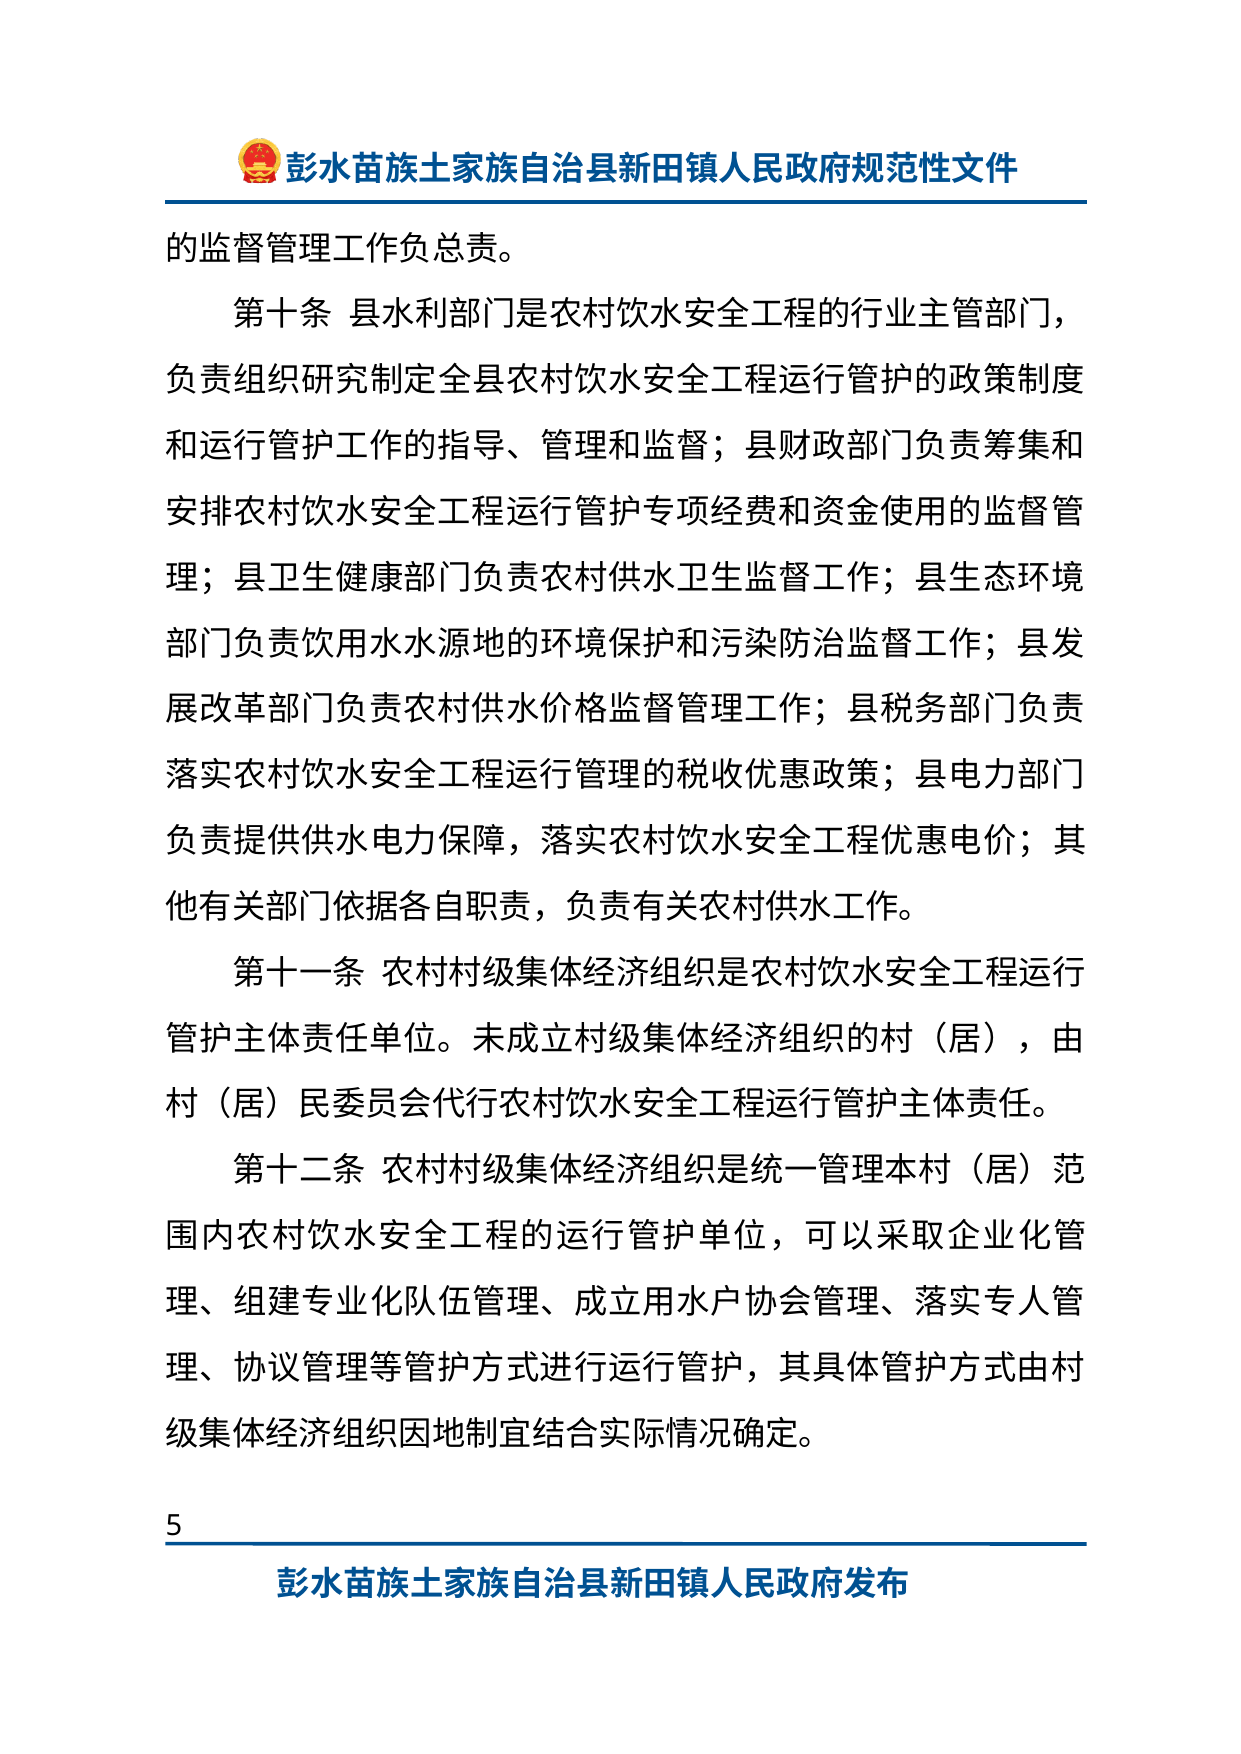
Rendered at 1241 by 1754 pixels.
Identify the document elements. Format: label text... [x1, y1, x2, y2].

text 第十一条 农村村级集体经济组织是农村饮水安全工程运行管护主体责任单位。未成立村级集体经济组织的村（居），由村（居）民委员会代行农村饮水安全工程运行管护主体责任。 [165, 937, 1087, 1134]
text 第十二条 农村村级集体经济组织是统一管理本村（居）范围内农村饮水安全工程的运行管护单位，可以采取企业化管理、组建专业化队伍管理、成立用水户协会管理、落实专人管理、协议管理等管护方式进行运行管护，其具体管护方式由村级集体经济组织因地制宜结合实际情况确定。 [165, 1134, 1087, 1463]
text 第九条 县人民政府是保障农村饮水安全的责任主体，对保障农村饮水安全工作负总责。乡镇人民政府、街道办事处对辖区内工程固定资产、饮水水源地安全、供用水安全和运行管护的监督管理工作负总责。 [165, 212, 1087, 278]
text 第十条 县水利部门是农村饮水安全工程的行业主管部门，负责组织研究制定全县农村饮水安全工程运行管护的政策制度和运行管护工作的指导、管理和监督；县财政部门负责筹集和安排农村饮水安全工程运行管护专项经费和资金使用的监督管理；县卫生健康部门负责农村供水卫生监督工作；县生态环境部门负责饮用水水源地的环境保护和污染防治监督工作；县发展改革部门负责农村供水价格监督管理工作；县税务部门负责落实农村饮水安全工程运行管理的税收优惠政策；县电力部门负责提供供水电力保障，落实农村饮水安全工程优惠电价；其他有关部门依据各自职责，负责有关农村供水工作。 [165, 278, 1087, 937]
picture [234, 136, 285, 187]
